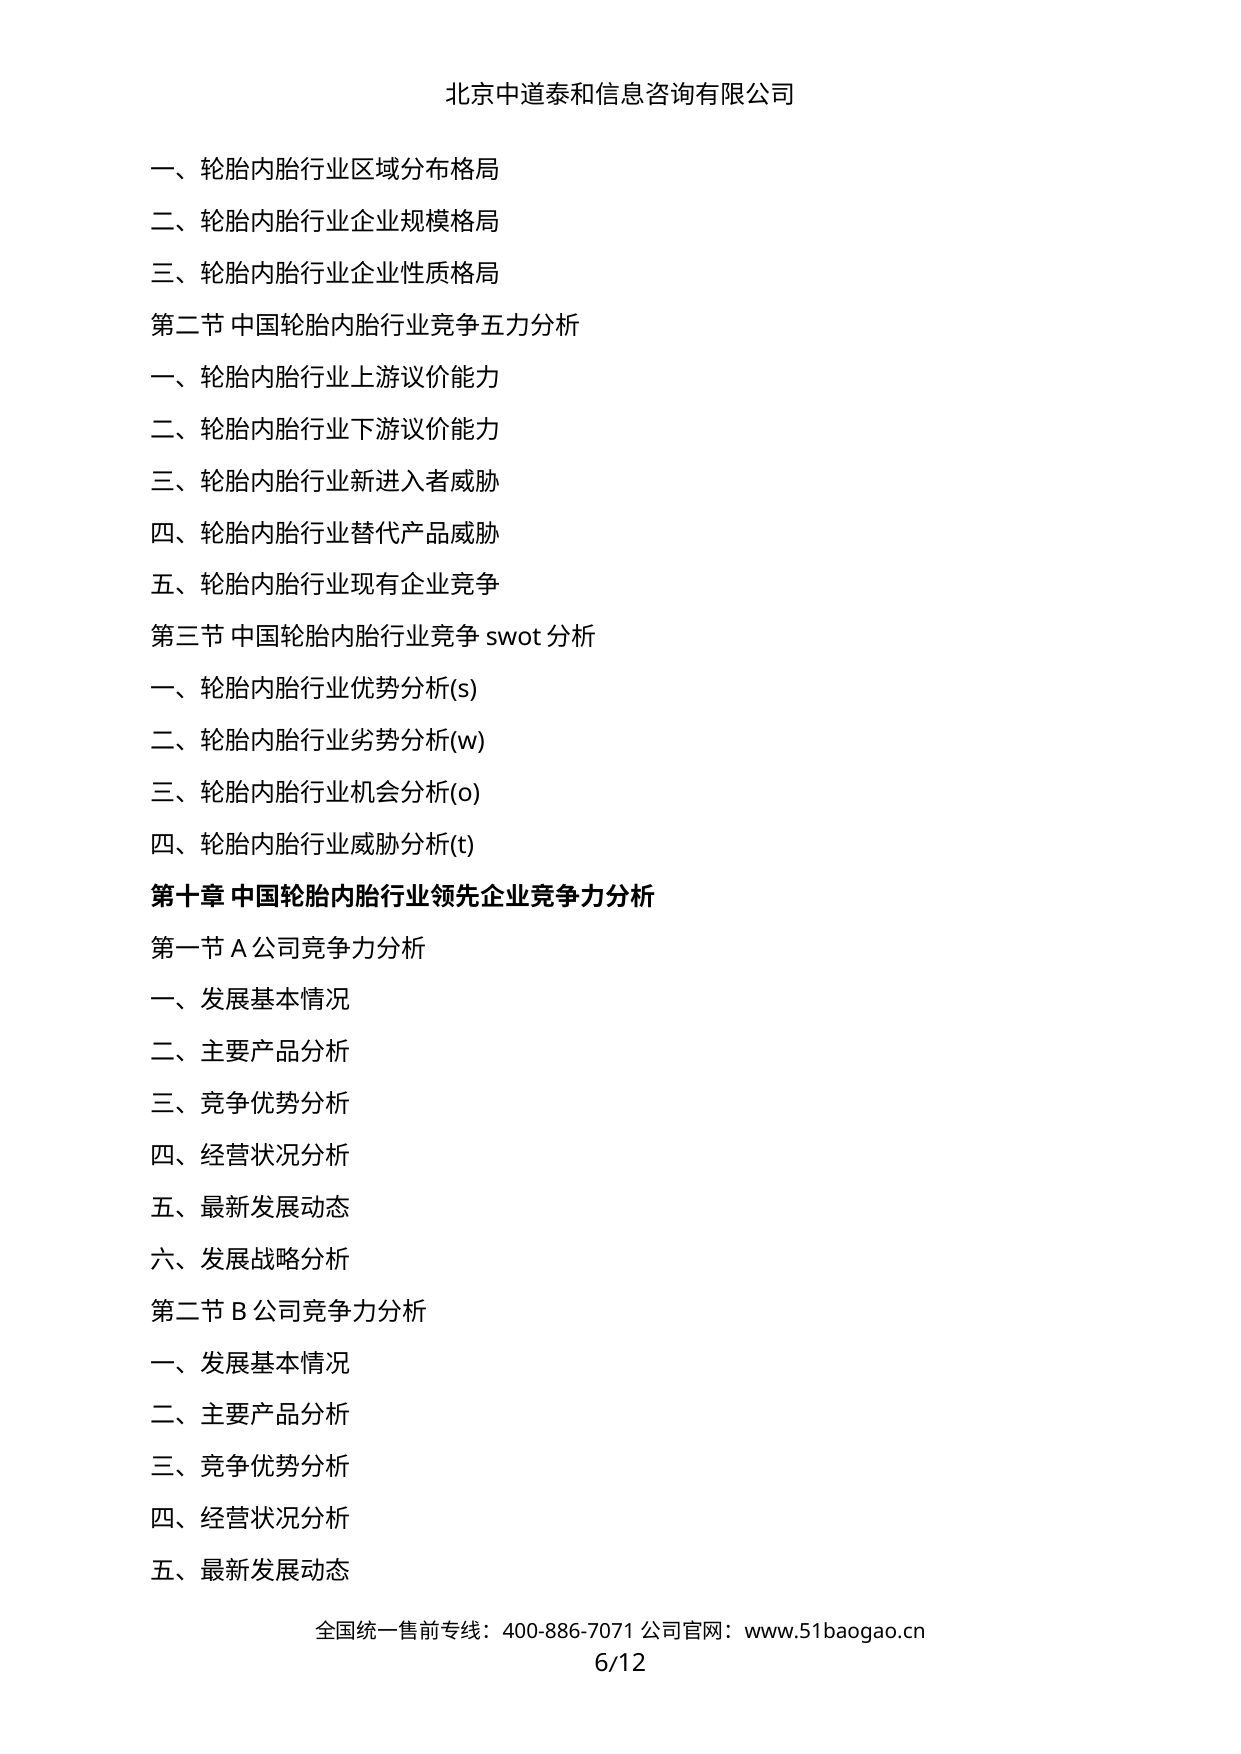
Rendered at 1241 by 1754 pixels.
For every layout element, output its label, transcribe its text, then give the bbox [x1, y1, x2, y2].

text 第二节 中国轮胎内胎行业竞争五力分析 [150, 306, 1090, 342]
text 五、最新发展动态 [150, 1187, 1090, 1224]
text 一、轮胎内胎行业区域分布格局 [150, 150, 1090, 186]
text 六、发展战略分析 [150, 1239, 1090, 1276]
text 一、轮胎内胎行业优势分析(s) [150, 669, 1090, 705]
text 第三节 中国轮胎内胎行业竞争swot分析 [150, 617, 1090, 653]
text 三、竞争优势分析 [150, 1447, 1090, 1483]
text 四、轮胎内胎行业替代产品威胁 [150, 513, 1090, 549]
text 一、发展基本情况 [150, 980, 1090, 1016]
text 二、主要产品分析 [150, 1395, 1090, 1431]
text 第二节 B公司竞争力分析 [150, 1291, 1090, 1327]
text 一、轮胎内胎行业上游议价能力 [150, 357, 1090, 394]
text 二、轮胎内胎行业下游议价能力 [150, 409, 1090, 446]
text 三、轮胎内胎行业机会分析(o) [150, 772, 1090, 809]
text 四、经营状况分析 [150, 1136, 1090, 1172]
text 第一节 A公司竞争力分析 [150, 928, 1090, 964]
text 五、最新发展动态 [150, 1551, 1090, 1587]
text 二、轮胎内胎行业企业规模格局 [150, 202, 1090, 238]
text 三、轮胎内胎行业新进入者威胁 [150, 461, 1090, 497]
text 三、轮胎内胎行业企业性质格局 [150, 254, 1090, 290]
text 第十章 中国轮胎内胎行业领先企业竞争力分析 [150, 876, 1090, 912]
text 四、轮胎内胎行业威胁分析(t) [150, 824, 1090, 861]
text 一、发展基本情况 [150, 1343, 1090, 1379]
text 二、主要产品分析 [150, 1032, 1090, 1068]
text 四、经营状况分析 [150, 1499, 1090, 1535]
text 五、轮胎内胎行业现有企业竞争 [150, 565, 1090, 601]
text 三、竞争优势分析 [150, 1084, 1090, 1120]
text 二、轮胎内胎行业劣势分析(w) [150, 721, 1090, 757]
